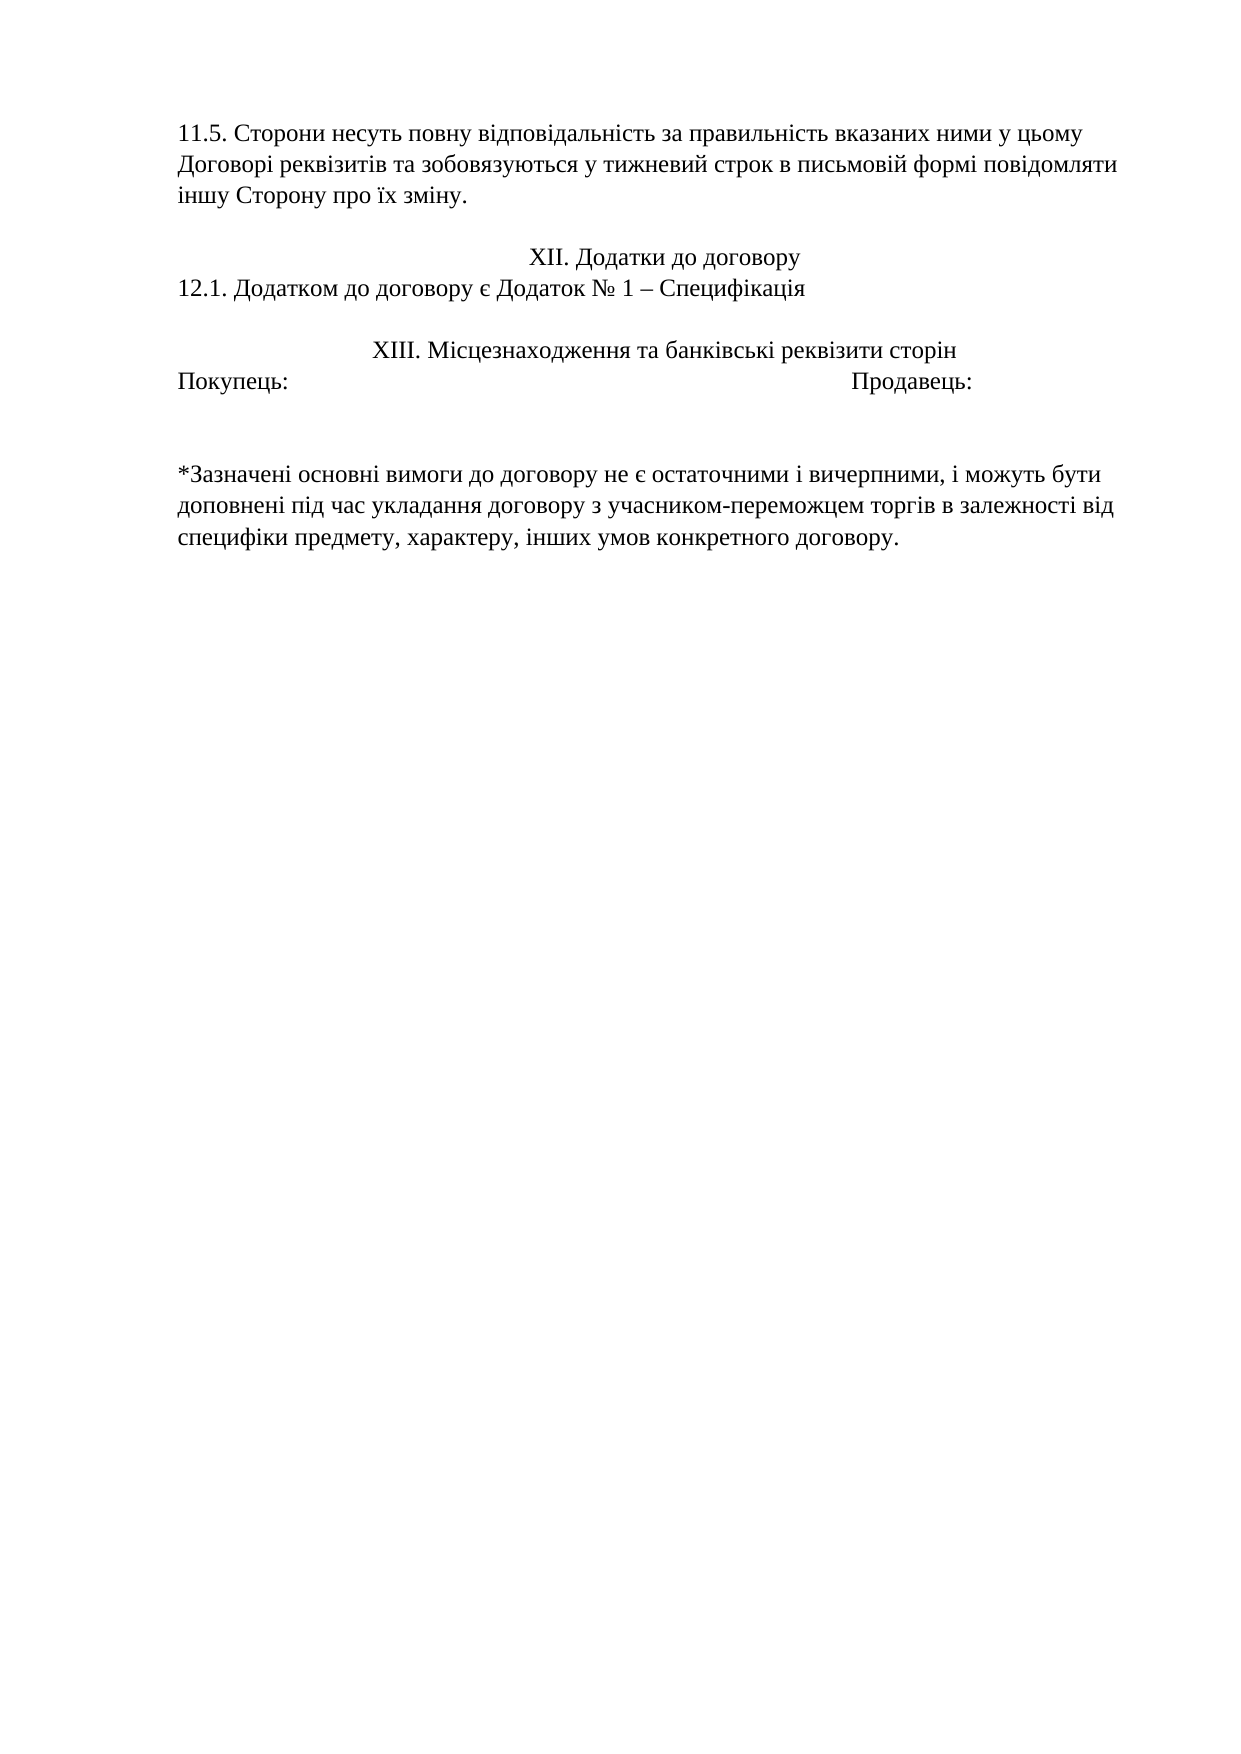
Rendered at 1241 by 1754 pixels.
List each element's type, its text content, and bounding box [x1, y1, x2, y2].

text *Зазначені основні вимоги до договору не є остаточними і вичерпними, і можуть бути доповнені під час укладання договору з учасником-переможцем торгів в залежності від специфіки предмету, характеру, інших умов конкретного договору. [177, 459, 1152, 550]
text Покупець: Продавець: [177, 366, 1152, 395]
text 11.5. Сторони несуть повну відповідальність за правильність вказаних ними у цьому Договорі реквізитів та зобовязуються у тижневий строк в письмовій формі повідомляти іншу Сторону про їх зміну. [177, 118, 1152, 209]
text XІІ. Додатки до договору [177, 242, 1152, 271]
text XІІІ. Місцезнаходження та банківські реквізити сторін [177, 335, 1152, 364]
text 12.1. Додатком до договору є Додаток № 1 – Специфікація [177, 273, 1152, 302]
